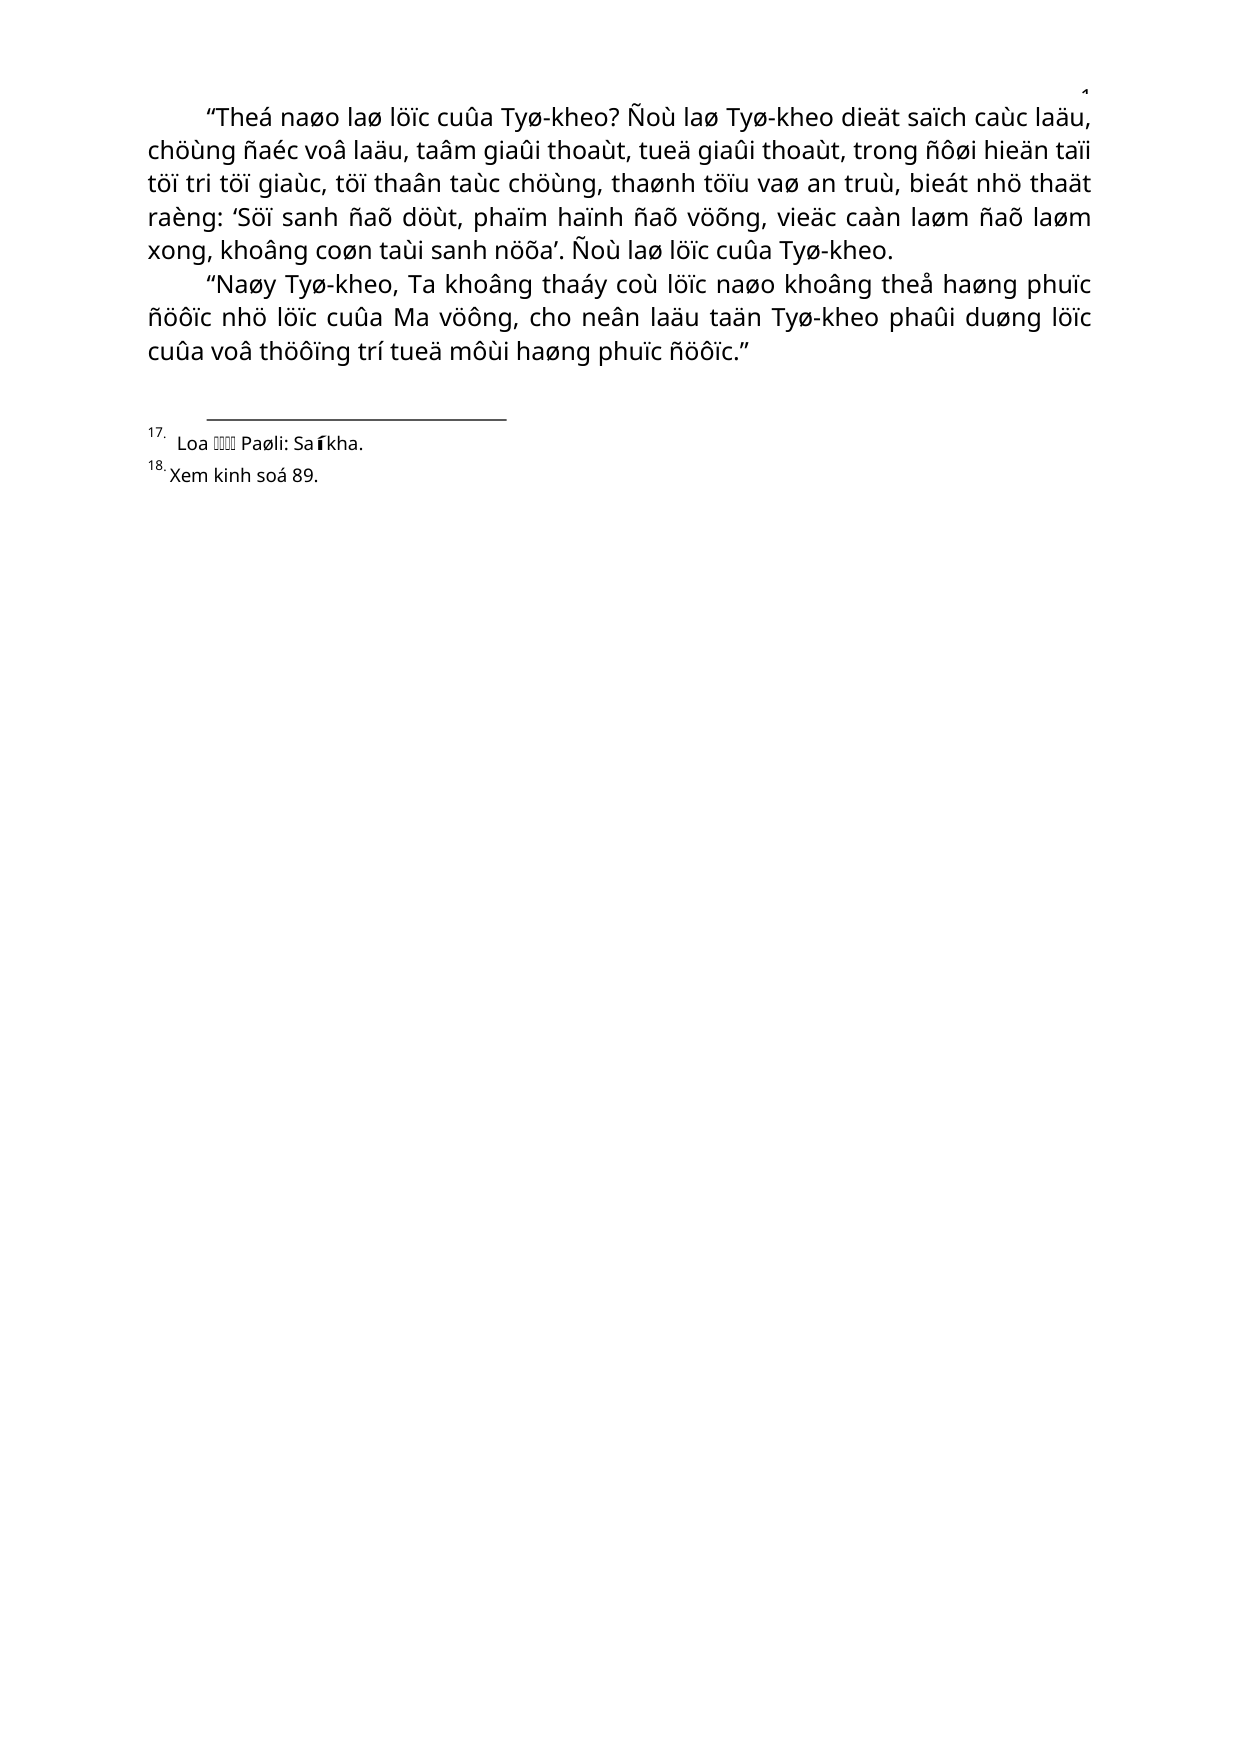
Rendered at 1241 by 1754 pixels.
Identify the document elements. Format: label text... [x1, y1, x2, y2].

text 18. Xem kinh soá 89. [147, 455, 1107, 488]
text “Naøy Tyø-kheo, Ta khoâng thaáy coù löïc naøo khoâng theå haøng phuïc ñöôïc nhö löïc cuûa Ma vöông, cho neân laäu taän Tyø-kheo phaûi duøng löïc cuûa voâ thöôïng trí tueä môùi haøng phuïc ñöôïc.” [147, 267, 1093, 367]
text 17. Loa  Paøli: Saíkha. [147, 423, 1107, 455]
text “Theá naøo laø löïc cuûa Tyø-kheo? Ñoù laø Tyø-kheo dieät saïch caùc laäu, chöùng ñaéc voâ laäu, taâm giaûi thoaùt, tueä giaûi thoaùt, trong ñôøi hieän taïi töï tri töï giaùc, töï thaân taùc chöùng, thaønh töïu vaø an truù, bieát nhö thaät raèng: ‘Söï sanh ñaõ döùt, phaïm haïnh ñaõ vöõng, vieäc caàn laøm ñaõ laøm xong, khoâng coøn taùi sanh nöõa’. Ñoù laø löïc cuûa Tyø-kheo. [147, 100, 1093, 267]
